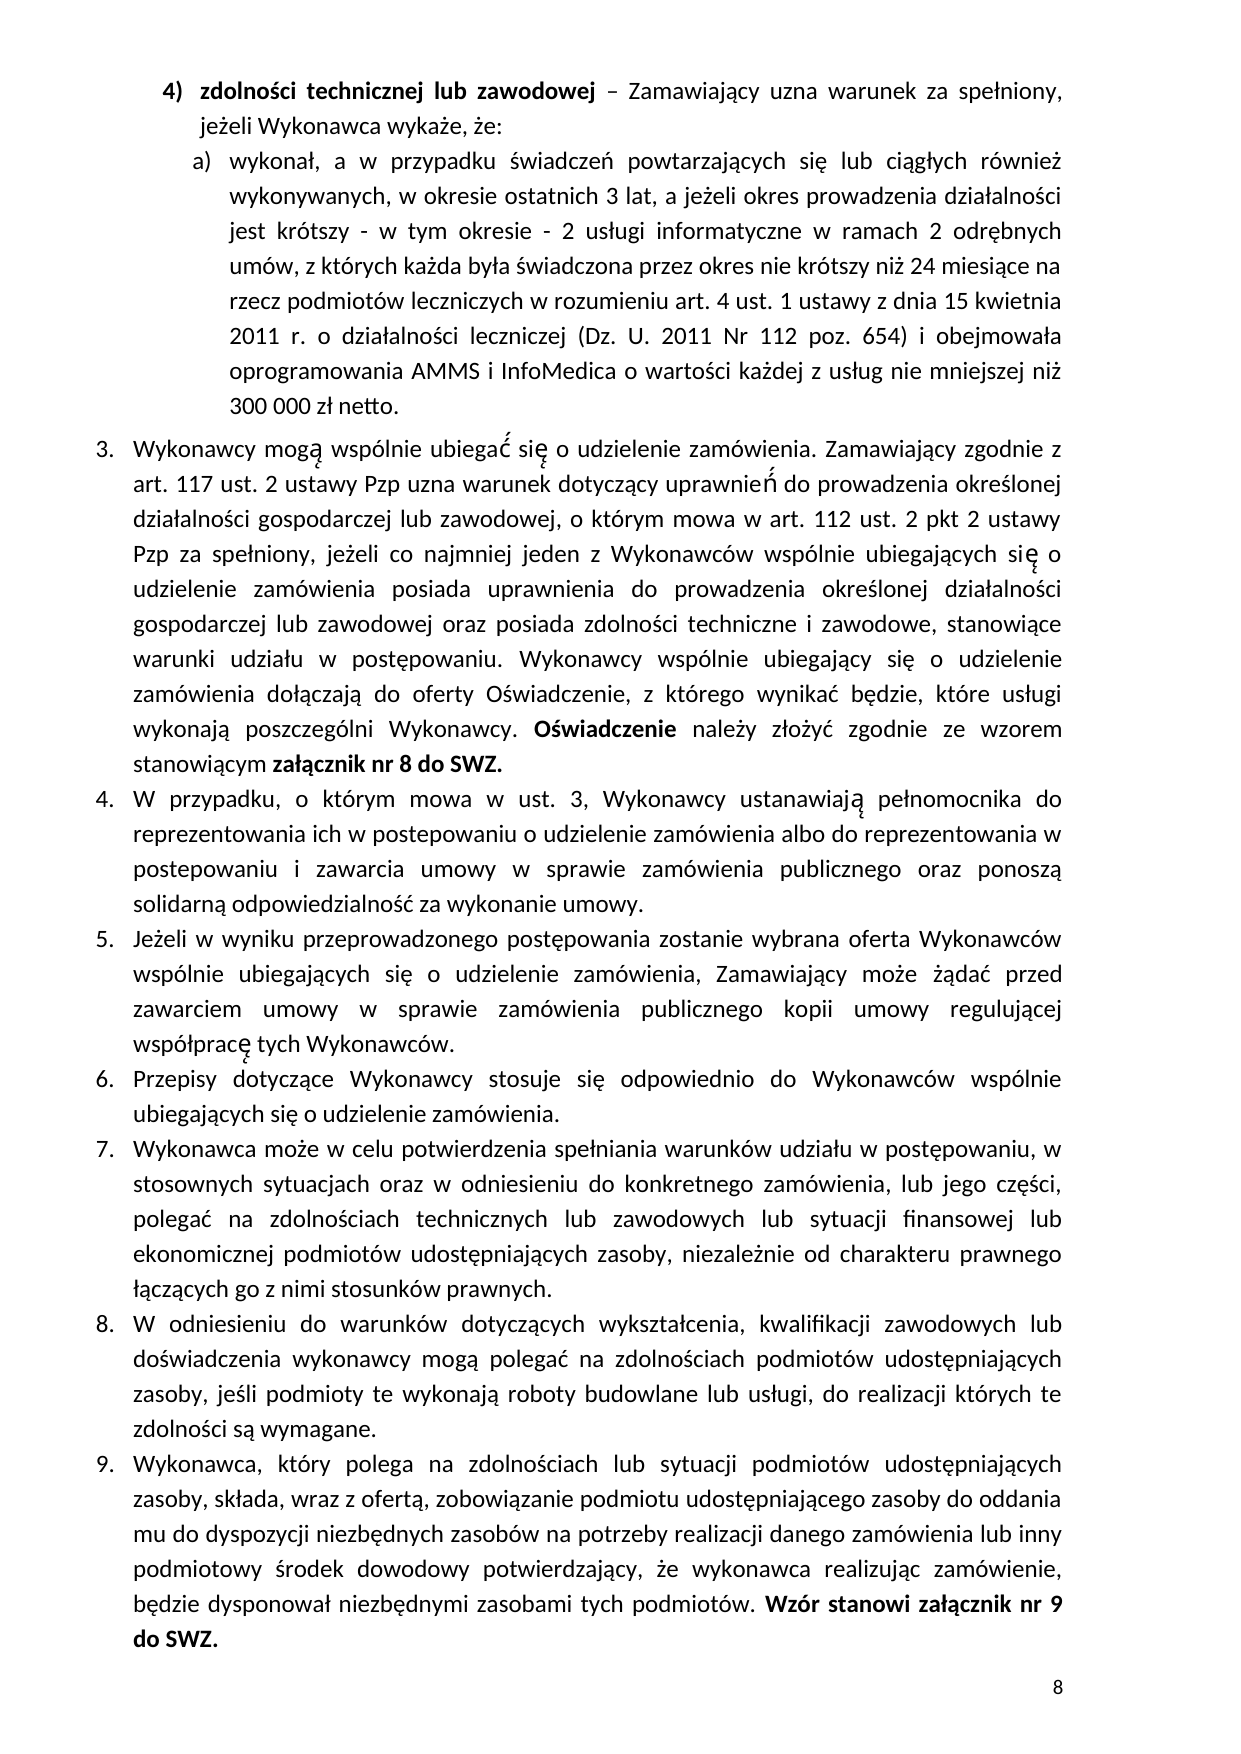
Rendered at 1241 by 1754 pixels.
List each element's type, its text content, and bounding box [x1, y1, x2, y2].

text zdolności technicznej lub zawodowej – Zamawiający uzna warunek za spełniony, jeżeli Wykonawca wykaże, że: [162, 75, 1063, 141]
list Wykonawca może w celu potwierdzenia spełniania warunków udziału w postępowaniu, w stosownych sytuacjach oraz w odniesieniu do konkretnego zamówienia, lub jego części, polegać na zdolnościach technicznych lub zawodowych lub sytuacji finansowej lub ekonomicznej podmiotów udostępniających zasoby, niezależnie od charakteru prawnego łączących go z nimi stosunków prawnych. [96, 1133, 1063, 1304]
list W przypadku, o którym mowa w ust. 3, Wykonawcy ustanawiają̨ pełnomocnika do reprezentowania ich w postepowaniu o udzielenie zamówienia albo do reprezentowania w postepowaniu i zawarcia umowy w sprawie zamówienia publicznego oraz ponoszą solidarną odpowiedzialność za wykonanie umowy. [95, 783, 1063, 919]
list Wykonawca, który polega na zdolnościach lub sytuacji podmiotów udostępniających zasoby, składa, wraz z ofertą, zobowiązanie podmiotu udostępniającego zasoby do oddania mu do dyspozycji niezbędnych zasobów na potrzeby realizacji danego zamówienia lub inny podmiotowy środek dowodowy potwierdzający, że wykonawca realizując zamówienie, będzie dysponował niezbędnymi zasobami tych podmiotów. Wzór stanowi załącznik nr 9 do SWZ. [96, 1448, 1063, 1654]
list Wykonawcy mogą̨ wspólnie ubiegać́ się̨ o udzielenie zamówienia. Zamawiający zgodnie z art. 117 ust. 2 ustawy Pzp uzna warunek dotyczący uprawnień́ do prowadzenia określonej działalności gospodarczej lub zawodowej, o którym mowa w art. 112 ust. 2 pkt 2 ustawy Pzp za spełniony, jeżeli co najmniej jeden z Wykonawców wspólnie ubiegających się̨ o udzielenie zamówienia posiada uprawnienia do prowadzenia określonej działalności gospodarczej lub zawodowej oraz posiada zdolności techniczne i zawodowe, stanowiące warunki udziału w postępowaniu. Wykonawcy wspólnie ubiegający się o udzielenie zamówienia dołączają do oferty Oświadczenie, z którego wynikać będzie, które usługi wykonają poszczególni Wykonawcy. Oświadczenie należy złożyć zgodnie ze wzorem stanowiącym załącznik nr 8 do SWZ. [95, 433, 1063, 779]
list W odniesieniu do warunków dotyczących wykształcenia, kwalifikacji zawodowych lub doświadczenia wykonawcy mogą polegać na zdolnościach podmiotów udostępniających zasoby, jeśli podmioty te wykonają roboty budowlane lub usługi, do realizacji których te zdolności są wymagane. [96, 1308, 1063, 1444]
list Jeżeli w wyniku przeprowadzonego postępowania zostanie wybrana oferta Wykonawców wspólnie ubiegających się o udzielenie zamówienia, Zamawiający może żądać przed zawarciem umowy w sprawie zamówienia publicznego kopii umowy regulującej współpracę̨ tych Wykonawców. [95, 923, 1063, 1059]
list wykonał, a w przypadku świadczeń powtarzających się lub ciągłych również wykonywanych, w okresie ostatnich 3 lat, a jeżeli okres prowadzenia działalności jest krótszy - w tym okresie - 2 usługi informatyczne w ramach 2 odrębnych umów, z których każda była świadczona przez okres nie krótszy niż 24 miesiące na rzecz podmiotów leczniczych w rozumieniu art. 4 ust. 1 ustawy z dnia 15 kwietnia 2011 r. o działalności leczniczej (Dz. U. 2011 Nr 112 poz. 654) i obejmowała oprogramowania AMMS i InfoMedica o wartości każdej z usług nie mniejszej niż 300 000 zł netto. [192, 145, 1063, 421]
list Przepisy dotyczące Wykonawcy stosuje się odpowiednio do Wykonawców wspólnie ubiegających się o udzielenie zamówienia. [95, 1063, 1063, 1129]
